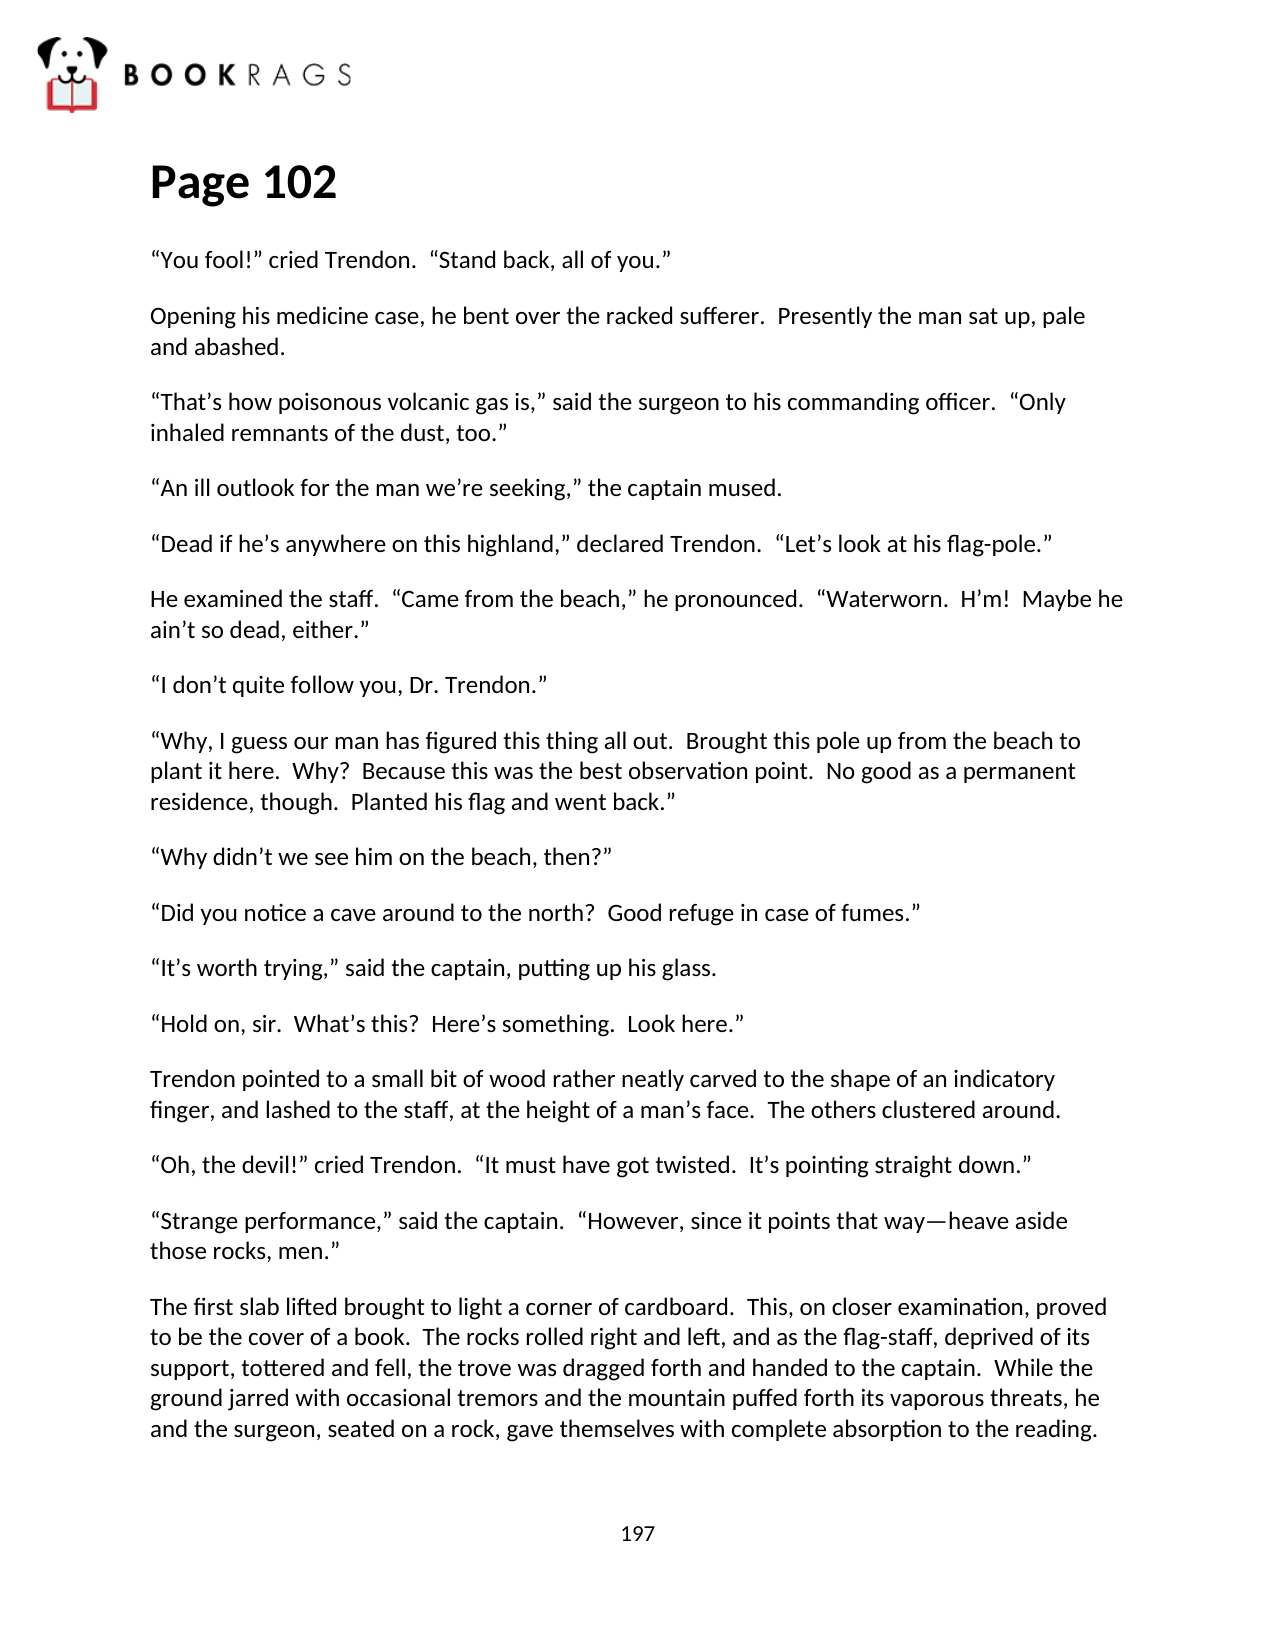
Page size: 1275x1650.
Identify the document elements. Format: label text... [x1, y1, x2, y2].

text “Why didn’t we see him on the beach, then?” [150, 841, 1125, 872]
text “It’s worth trying,” said the captain, putting up his glass. [150, 952, 1125, 983]
text He examined the staff. “Came from the beach,” he pronounced. “Waterworn. H’m! Maybe he ain’t so dead, either.” [150, 583, 1125, 644]
text Opening his medicine case, he bent over the racked sufferer. Presently the man sat up, pale and abashed. [150, 300, 1125, 361]
text Trendon pointed to a small bit of wood rather neatly carved to the shape of an indicatory finger, and lashed to the staff, at the height of a man’s face. The others clustered around. [150, 1063, 1125, 1124]
text “That’s how poisonous volcanic gas is,” said the surgeon to his commanding officer. “Only inhaled remnants of the dust, too.” [150, 386, 1125, 447]
text “Why, I guess our man has figured this thing all out. Brought this pole up from the beach to plant it here. Why? Because this was the best observation point. No good as a permanent residence, though. Planted his flag and went back.” [150, 725, 1125, 816]
text “Strange performance,” said the captain. “However, since it points that way—­heave aside those rocks, men.” [150, 1205, 1125, 1266]
text “Dead if he’s anywhere on this highland,” declared Trendon. “Let’s look at his flag-pole.” [150, 528, 1125, 558]
text “Oh, the devil!” cried Trendon. “It must have got twisted. It’s pointing straight down.” [150, 1149, 1125, 1180]
text “An ill outlook for the man we’re seeking,” the captain mused. [150, 472, 1125, 503]
text Page 102 [150, 150, 1125, 211]
text “Hold on, sir. What’s this? Here’s something. Look here.” [150, 1008, 1125, 1038]
text “You fool!” cried Trendon. “Stand back, all of you.” [150, 244, 1125, 275]
text The first slab lifted brought to light a corner of cardboard. This, on closer examination, proved to be the cover of a book. The rocks rolled right and left, and as the flag-staff, deprived of its support, tottered and fell, the trove was dragged forth and handed to the captain. While the ground jarred with occasional tremors and the mountain puffed forth its vaporous threats, he and the surgeon, seated on a rock, gave themselves with complete absorption to the reading. [150, 1291, 1125, 1444]
text “I don’t quite follow you, Dr. Trendon.” [150, 669, 1125, 700]
text “Did you notice a cave around to the north? Good refuge in case of fumes.” [150, 897, 1125, 927]
picture [37, 37, 351, 113]
